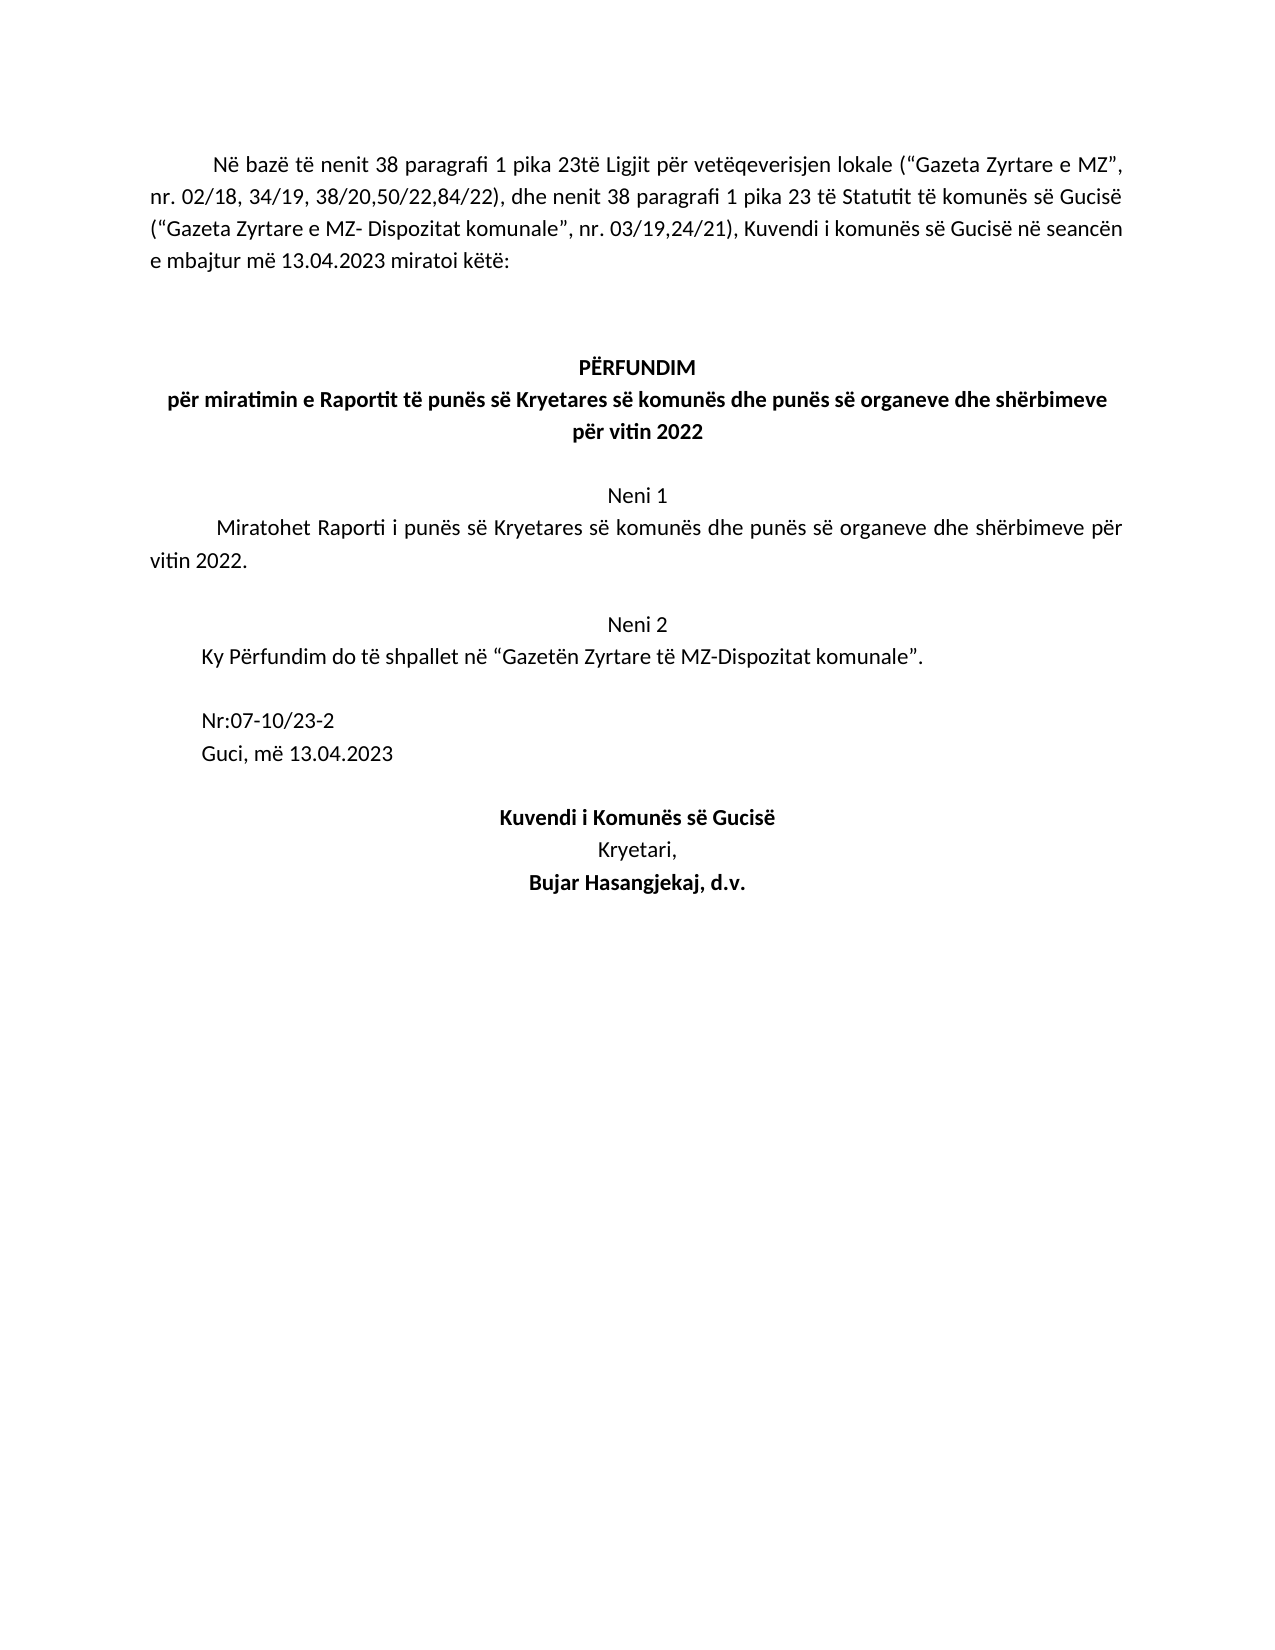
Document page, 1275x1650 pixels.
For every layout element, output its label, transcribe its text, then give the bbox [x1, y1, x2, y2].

text Ky Përfundim do të shpallet në “Gazetën Zyrtare të MZ-Dispozitat komunale”. [150, 642, 1125, 670]
text Neni 1 [150, 481, 1125, 509]
text PËRFUNDIM [150, 353, 1125, 381]
text Miratohet Raporti i punës së Kryetares së komunës dhe punës së organeve dhe shërbimeve për vitin 2022. [150, 513, 1125, 574]
text Neni 2 [150, 610, 1125, 638]
text për miratimin e Raportit të punës së Kryetares së komunës dhe punës së organeve dhe shërbimeve për vitin 2022 [150, 385, 1125, 445]
text Kuvendi i Komunës së Gucisë [150, 803, 1125, 831]
text Në bazë të nenit 38 paragrafi 1 pika 23të Ligjit për vetëqeverisjen lokale (“Gazeta Zyrtare e MZ”, nr. 02/18, 34/19, 38/20,50/22,84/22), dhe nenit 38 paragrafi 1 pika 23 të Statutit të komunës së Gucisë (“Gazeta Zyrtare e MZ- Dispozitat komunale”, nr. 03/19,24/21), Kuvendi i komunës së Gucisë në seancën e mbajtur më 13.04.2023 miratoi këtë: [150, 150, 1125, 274]
text Kryetari, [150, 835, 1125, 863]
text Guci, më 13.04.2023 [150, 739, 1125, 767]
text Bujar Hasangjekaj, d.v. [150, 868, 1125, 896]
text Nr:07-10/23-2 [150, 707, 1125, 735]
